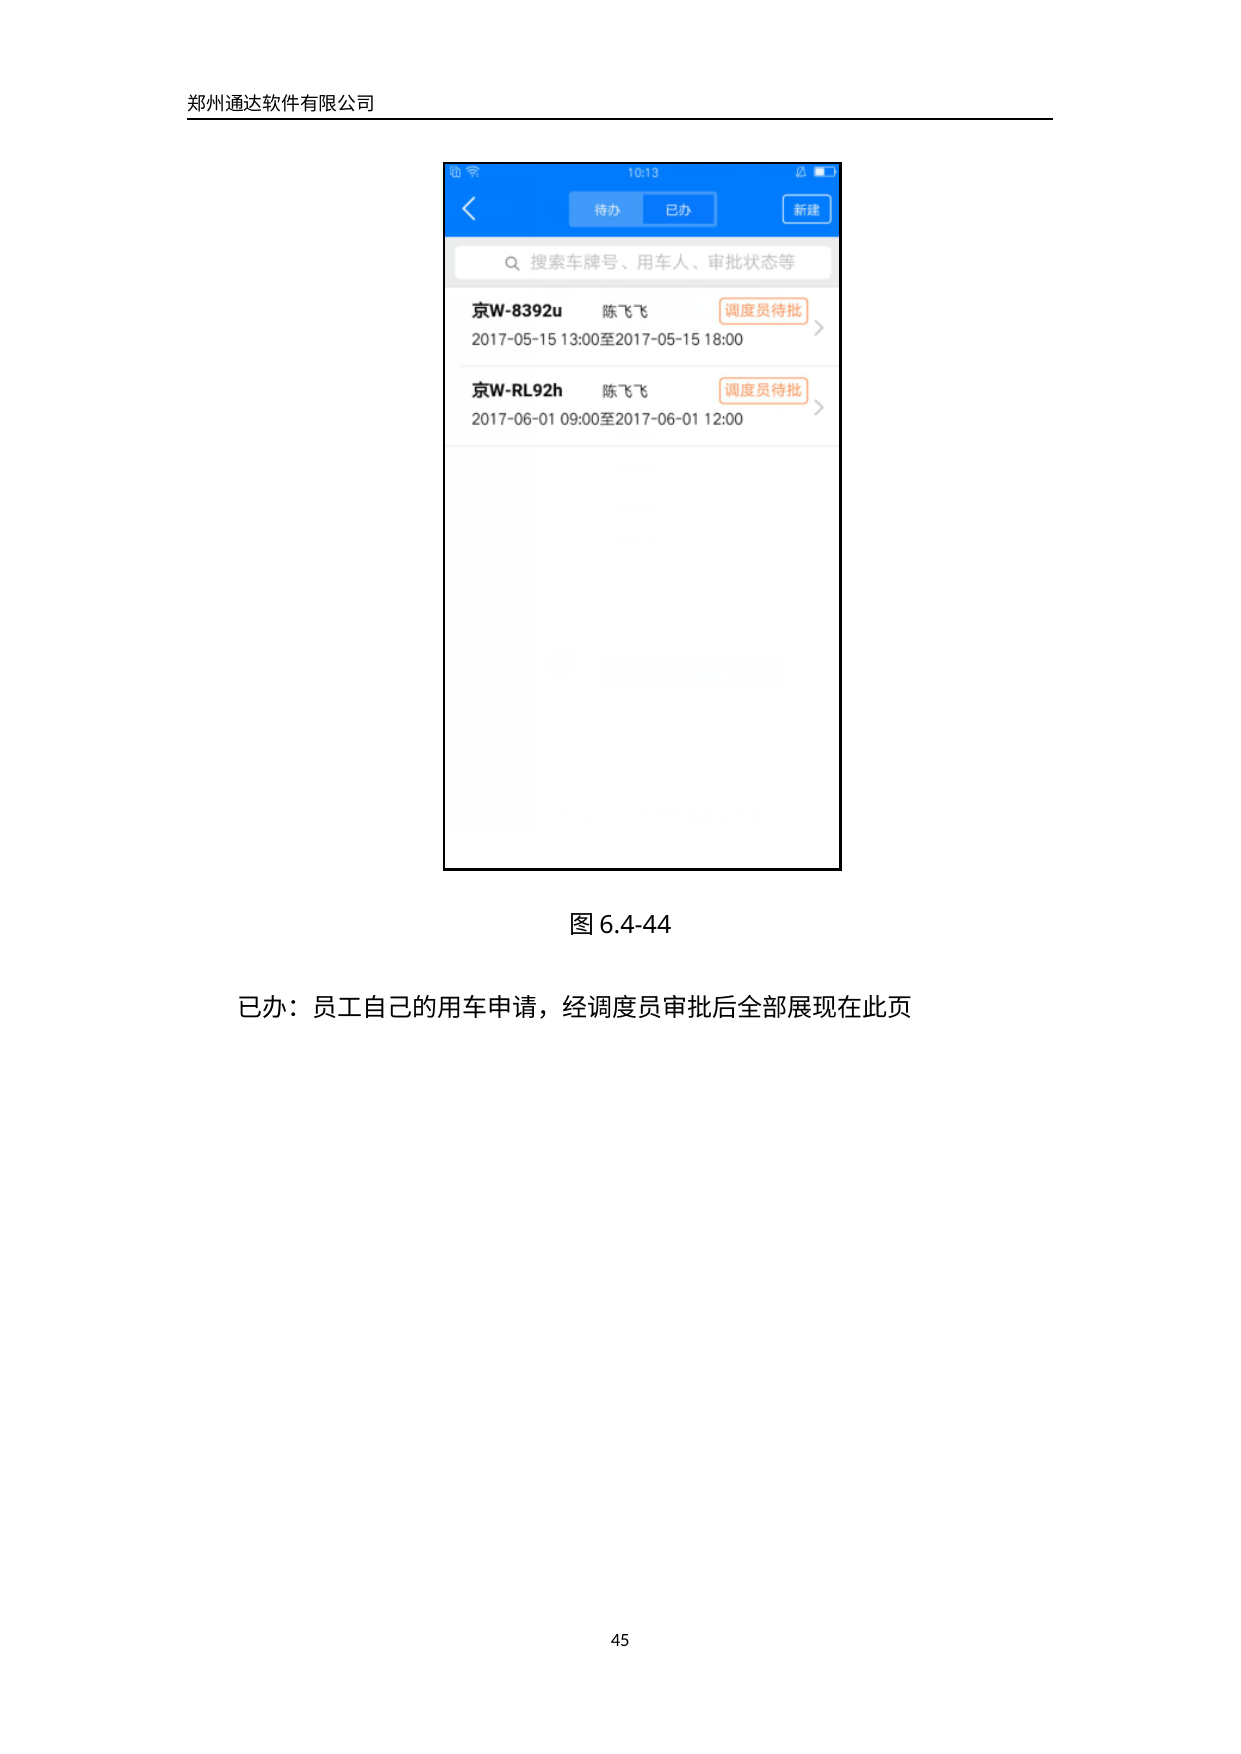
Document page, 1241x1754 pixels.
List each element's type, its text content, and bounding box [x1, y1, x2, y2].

picture [445, 164, 839, 868]
text 已办：员工自己的用车申请，经调度员审批后全部展现在此页 [187, 973, 1053, 1038]
text 图6.4-44 [187, 890, 1053, 955]
